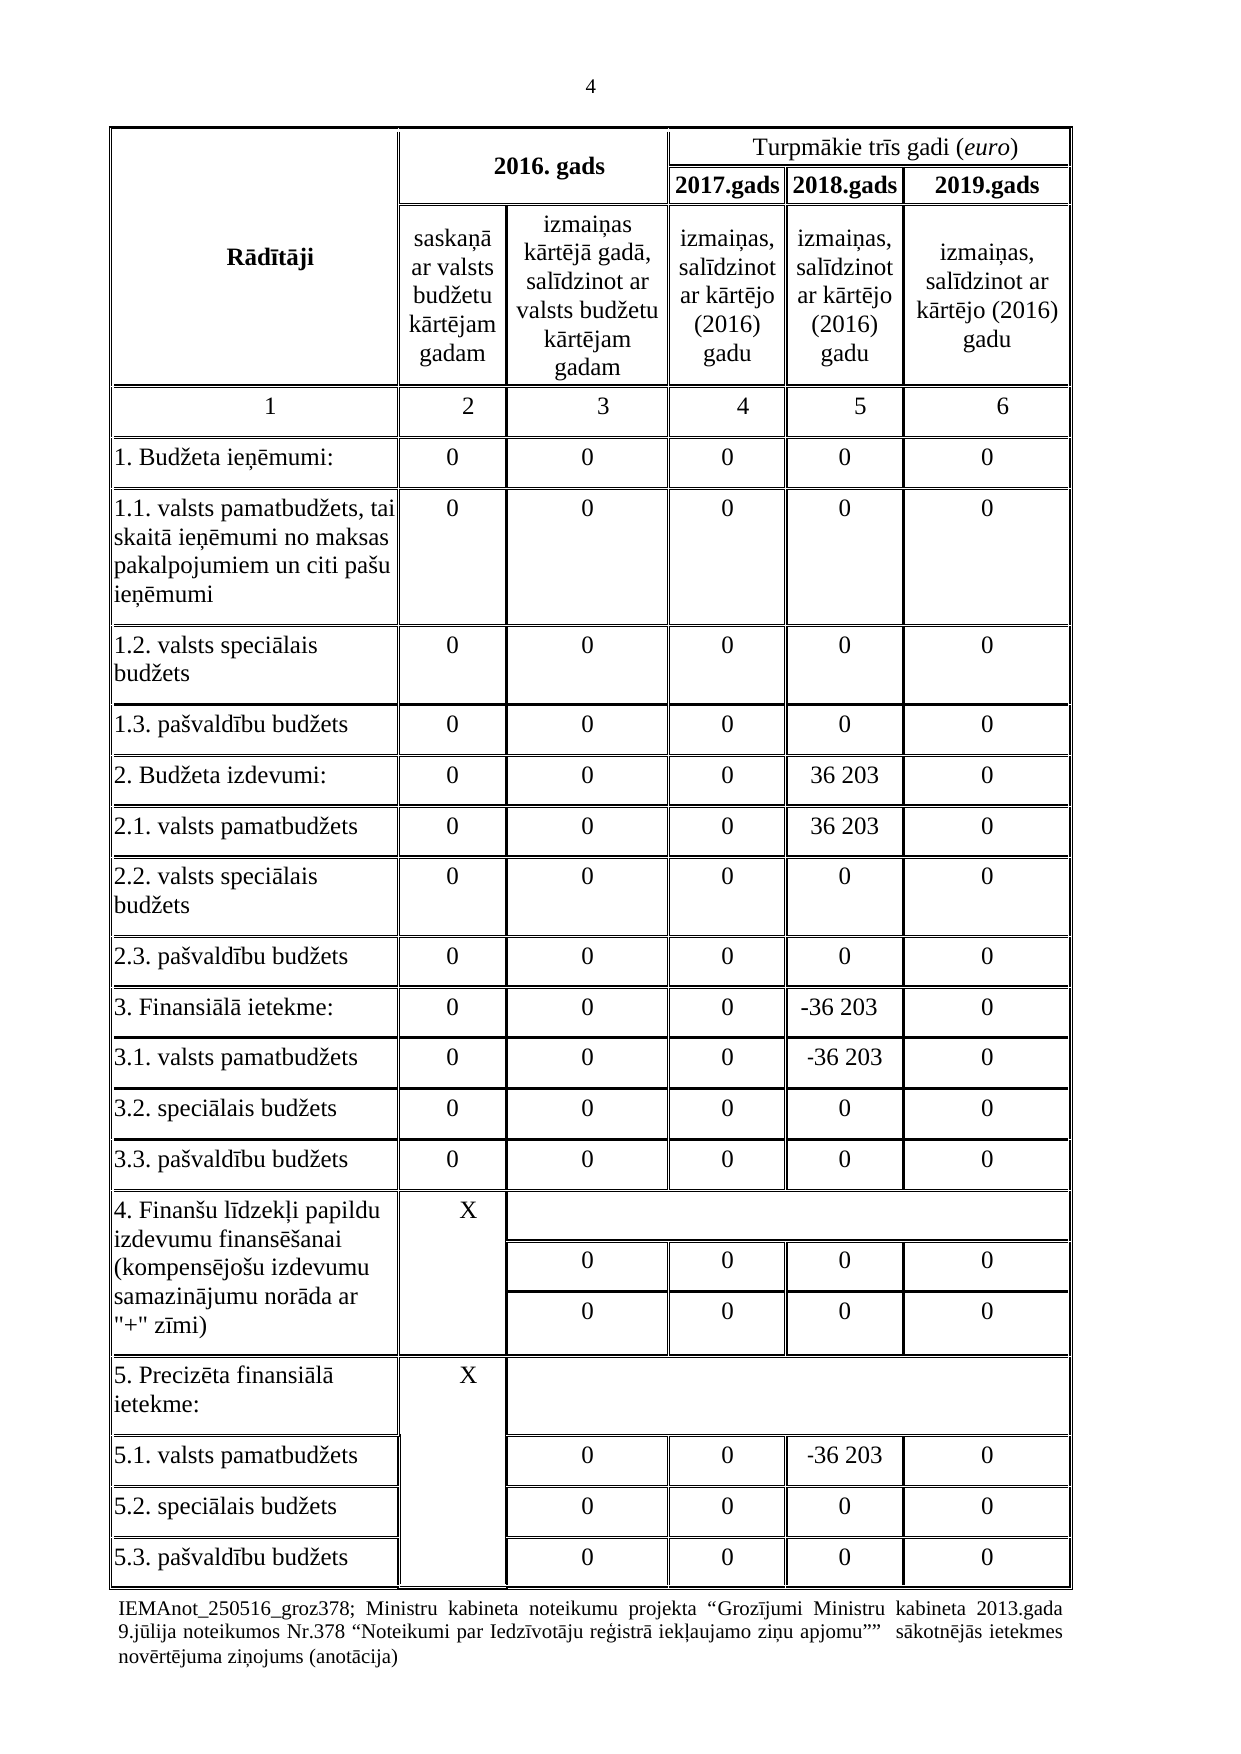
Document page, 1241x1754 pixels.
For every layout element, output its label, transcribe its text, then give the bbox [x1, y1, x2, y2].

table_cell 36 203 [788, 808, 902, 855]
table_cell 0 [400, 490, 505, 623]
table_cell 5.2. speciālais budžets [110, 1485, 399, 1536]
table_cell izmaiņas, salīdzinot ar kārtējo (2016) gadu [670, 206, 784, 384]
table_cell 2019.gads [905, 164, 1070, 202]
table_cell 5.3. pašvaldību budžets [110, 1536, 399, 1586]
table_cell 2 [400, 388, 505, 436]
table_cell 4. Finanšu līdzekļi papildu izdevumu finansēšanai (kompensējošu izdevumu samazinājumu norāda ar "+" zīmi) [112, 1189, 397, 1354]
table_cell Rādītāji [112, 129, 399, 384]
table_cell 0 [400, 706, 505, 754]
table_cell 0 [788, 1243, 902, 1290]
table_cell izmaiņas, salīdzinot ar kārtējo (2016) gadu [905, 203, 1070, 384]
table_cell 0 [670, 1090, 784, 1138]
table_cell 0 [400, 938, 505, 985]
table_cell 0 [508, 1039, 667, 1087]
table_cell 2018.gads [788, 168, 902, 202]
table_cell 0 [788, 859, 902, 934]
table_cell 0 [903, 1434, 1071, 1485]
table_cell 0 [508, 1437, 667, 1485]
table_cell 0 [788, 1488, 902, 1536]
table_cell Turpmākie trīs gadi (euro) [669, 129, 1069, 164]
table_cell 3. Finansiālā ietekme: [112, 985, 397, 1036]
table_cell 0 [669, 1536, 786, 1586]
table_cell 0 [670, 1141, 784, 1188]
table_cell izmaiņas, salīdzinot ar kārtējo (2016) gadu [788, 206, 902, 384]
table_cell izmaiņas kārtējā gadā, salīdzinot ar valsts budžetu kārtējam gadam [508, 206, 667, 384]
table_cell 0 [788, 490, 902, 623]
table_cell 2.3. pašvaldību budžets [112, 935, 397, 985]
table_cell 4 [670, 388, 784, 436]
table_cell 0 [508, 490, 667, 623]
table_cell 0 [508, 1488, 667, 1536]
table_cell 0 [788, 938, 902, 985]
table_cell X [399, 1358, 506, 1586]
table_cell 0 [905, 703, 1071, 754]
table_cell 0 [508, 627, 667, 703]
table_cell 0 [905, 1138, 1071, 1188]
table_cell 5.1. valsts pamatbudžets [110, 1434, 399, 1485]
table_cell 0 [400, 859, 505, 934]
table_cell 0 [788, 627, 902, 703]
table_cell 0 [905, 855, 1070, 934]
table_cell 3.2. speciālais budžets [112, 1087, 397, 1138]
table_cell 0 [788, 706, 902, 754]
table_cell 0 [788, 1141, 902, 1188]
table_cell 0 [905, 804, 1070, 855]
table_cell 0 [508, 1141, 667, 1188]
table_cell 0 [400, 439, 505, 486]
table_cell 36 203 [788, 757, 902, 804]
table_cell 0 [508, 439, 667, 486]
table_cell 0 [506, 1539, 668, 1586]
table_cell 0 [508, 808, 667, 855]
table_cell 0 [670, 490, 784, 623]
table_cell 0 [508, 989, 667, 1036]
table_cell 1. Budžeta ieņēmumi: [110, 436, 399, 486]
table_cell 0 [400, 989, 505, 1036]
table_cell 5 [788, 388, 902, 436]
table_cell -36 203 [788, 1437, 902, 1485]
table_cell 0 [400, 1141, 505, 1188]
table_cell 0 [905, 624, 1070, 703]
table_cell 0 [400, 627, 505, 703]
table_cell 0 [905, 935, 1070, 985]
table_cell 0 [670, 1039, 784, 1087]
table_cell 0 [905, 1239, 1070, 1290]
table_cell 2017.gads [670, 168, 784, 202]
table_cell 0 [670, 1488, 784, 1536]
table_cell 0 [903, 1536, 1071, 1586]
table_cell 0 [788, 439, 902, 486]
table_cell -36 203 [788, 1039, 902, 1087]
table_cell 1.1. valsts pamatbudžets, tai skaitā ieņēmumi no maksas pakalpojumiem un citi pašu ieņēmumi [112, 486, 397, 623]
table_cell [508, 1189, 1070, 1239]
table_cell 0 [670, 859, 784, 934]
table_cell 3 [508, 388, 667, 436]
table_cell 0 [905, 1087, 1069, 1138]
table_cell 0 [788, 1090, 902, 1138]
table_cell 0 [670, 989, 784, 1036]
table_cell 0 [903, 436, 1071, 486]
table_cell 0 [903, 754, 1071, 804]
table_cell 0 [508, 938, 667, 985]
table_cell 0 [670, 706, 784, 754]
table_cell 0 [905, 1036, 1069, 1087]
table_cell 3.1. valsts pamatbudžets [112, 1036, 397, 1087]
table_cell 1.2. valsts speciālais budžets [112, 624, 397, 703]
table_cell 1.3. pašvaldību budžets [110, 703, 397, 754]
table_cell 0 [786, 1539, 903, 1586]
table_cell 3.3. pašvaldību budžets [110, 1138, 397, 1188]
table_cell 0 [670, 1437, 784, 1485]
table_cell 0 [400, 1090, 505, 1138]
table_cell 0 [508, 757, 667, 804]
table_cell 2.1. valsts pamatbudžets [112, 804, 397, 855]
table_cell 0 [903, 1485, 1071, 1536]
table_cell 0 [670, 1293, 784, 1354]
table_cell 0 [400, 1039, 505, 1087]
table_cell 0 [905, 1290, 1069, 1354]
table_cell [508, 1354, 1070, 1434]
table_cell 0 [508, 859, 667, 934]
table_cell X [400, 1192, 505, 1354]
table_cell 5. Precizēta finansiālā ietekme: [112, 1354, 397, 1434]
table_cell 0 [508, 706, 667, 754]
table_cell 0 [670, 808, 784, 855]
table_cell 1 [112, 384, 397, 436]
table_cell 2.2. valsts speciālais budžets [112, 855, 397, 934]
table_cell 0 [508, 1243, 667, 1290]
table_cell saskaņā ar valsts budžetu kārtējam gadam [400, 206, 505, 384]
table_cell 0 [670, 1243, 784, 1290]
table_cell 0 [670, 757, 784, 804]
table_cell 0 [670, 439, 784, 486]
table_cell 0 [508, 1293, 667, 1354]
table_cell -36 203 [788, 989, 902, 1036]
table_cell 0 [400, 757, 505, 804]
table_cell 2. Budžeta izdevumi: [110, 754, 399, 804]
table_cell 0 [670, 938, 784, 985]
table_cell 0 [788, 1293, 902, 1354]
table_cell 6 [905, 384, 1070, 436]
table_cell 0 [400, 808, 505, 855]
table_cell 0 [670, 627, 784, 703]
table_cell 0 [508, 1090, 667, 1138]
table_cell 2016. gads [399, 129, 668, 202]
table_cell 0 [905, 985, 1070, 1036]
table_cell 0 [905, 486, 1070, 623]
